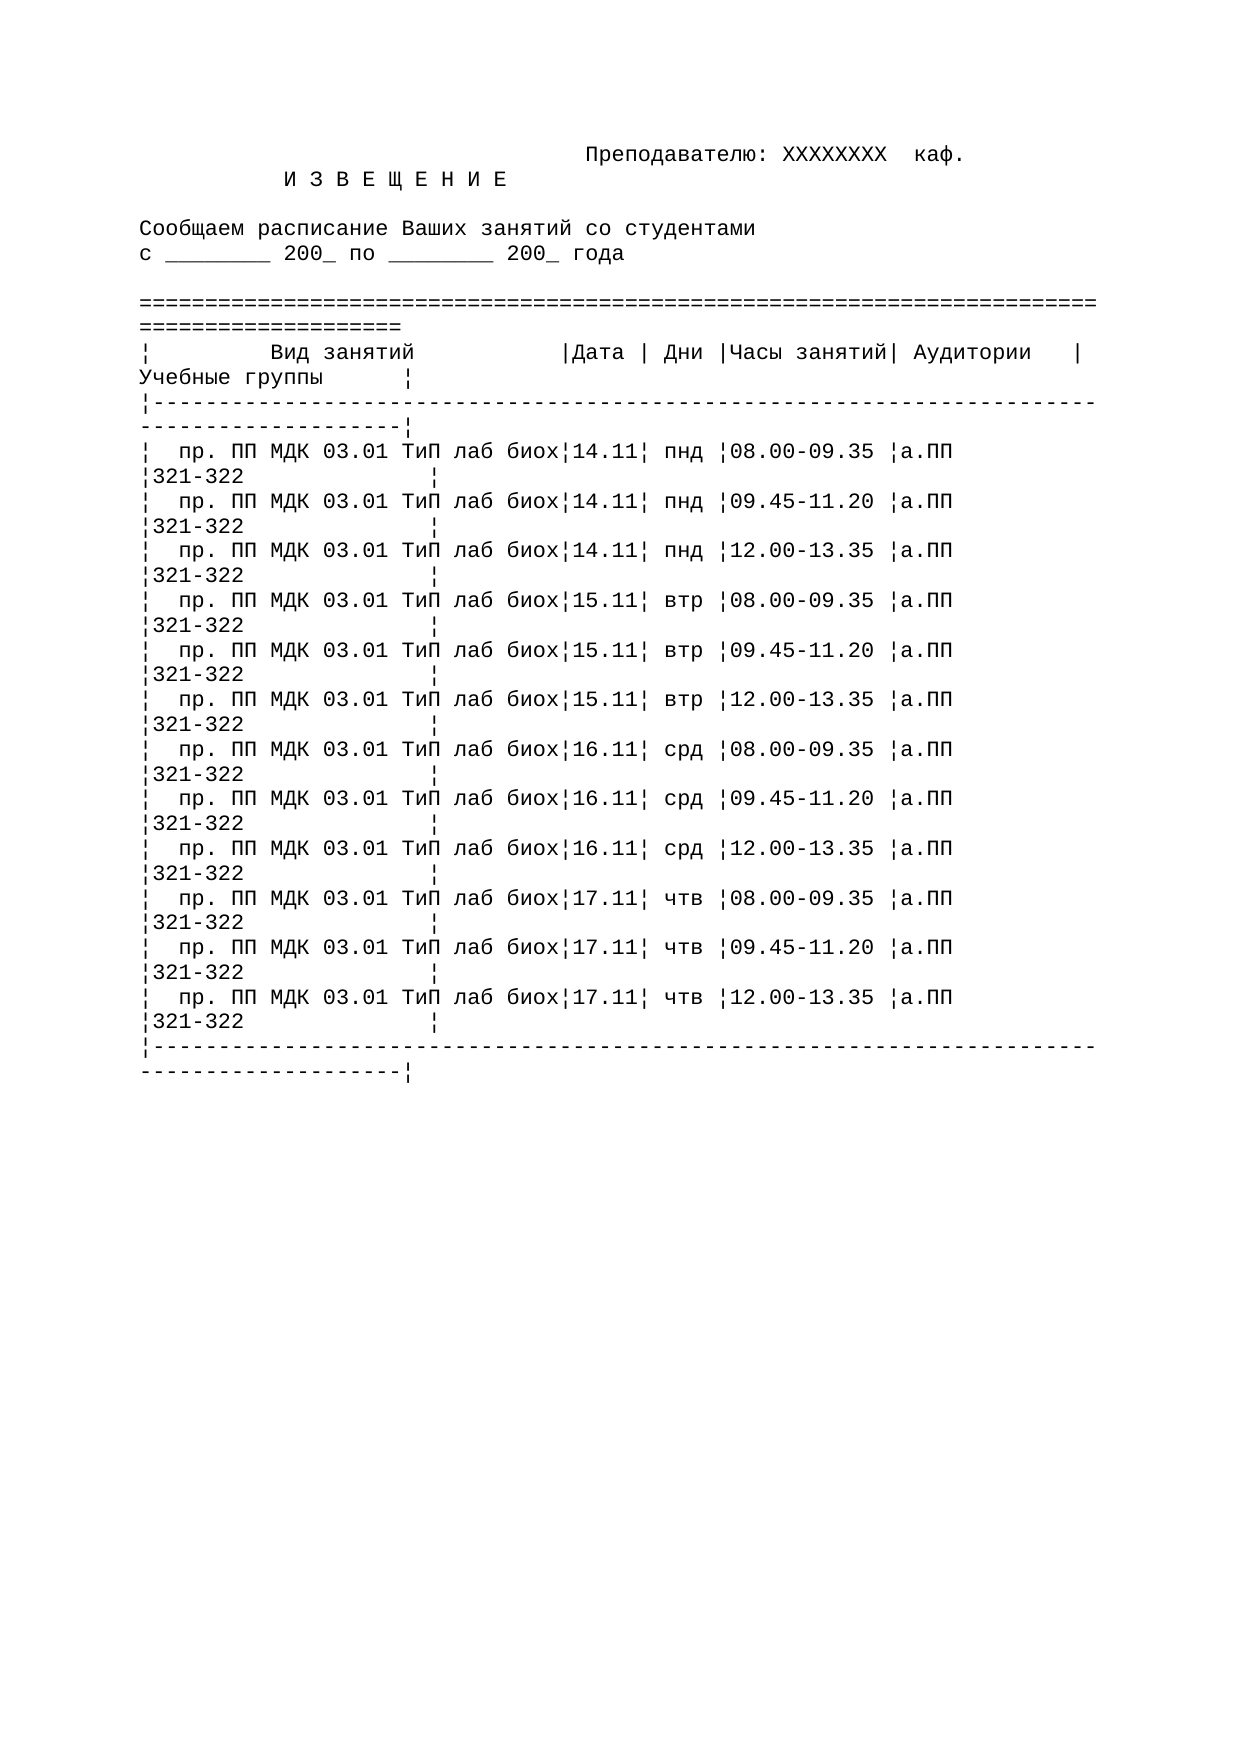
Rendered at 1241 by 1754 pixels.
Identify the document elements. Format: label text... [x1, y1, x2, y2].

text ============================================================================================= [139, 292, 1101, 341]
text ¦ пр. ПП МДК 03.01 ТиП лаб биох¦16.11¦ сpд ¦12.00-13.35 ¦а.ПП ¦321-322 ¦ [139, 837, 1101, 887]
text И З В Е Щ Е Н И Е [139, 168, 1101, 192]
text ¦ пр. ПП МДК 03.01 ТиП лаб биох¦15.11¦ втp ¦09.45-11.20 ¦а.ПП ¦321-322 ¦ [139, 639, 1101, 688]
text ¦ пр. ПП МДК 03.01 ТиП лаб биох¦17.11¦ чтв ¦08.00-09.35 ¦а.ПП ¦321-322 ¦ [139, 887, 1101, 936]
text ¦ пр. ПП МДК 03.01 ТиП лаб биох¦16.11¦ сpд ¦09.45-11.20 ¦а.ПП ¦321-322 ¦ [139, 787, 1101, 837]
text ¦ пр. ПП МДК 03.01 ТиП лаб биох¦15.11¦ втp ¦12.00-13.35 ¦а.ПП ¦321-322 ¦ [139, 688, 1101, 738]
text ¦ пр. ПП МДК 03.01 ТиП лаб биох¦14.11¦ пнд ¦09.45-11.20 ¦а.ПП ¦321-322 ¦ [139, 490, 1101, 539]
text ¦--------------------------------------------------------------------------------------------¦ [139, 1035, 1101, 1085]
text ¦ пр. ПП МДК 03.01 ТиП лаб биох¦15.11¦ втp ¦08.00-09.35 ¦а.ПП ¦321-322 ¦ [139, 589, 1101, 639]
text ¦--------------------------------------------------------------------------------------------¦ [139, 391, 1101, 440]
text ¦ Вид занятий |Дата | Дни |Часы занятий| Аудитории | Учебные группы ¦ [139, 341, 1101, 391]
text Преподавателю: ХХХХХХХХ каф. [139, 143, 1101, 168]
text ¦ пр. ПП МДК 03.01 ТиП лаб биох¦16.11¦ сpд ¦08.00-09.35 ¦а.ПП ¦321-322 ¦ [139, 738, 1101, 787]
text Сообщаем расписание Ваших занятий со студентами [139, 217, 1101, 242]
text ¦ пр. ПП МДК 03.01 ТиП лаб биох¦17.11¦ чтв ¦09.45-11.20 ¦а.ПП ¦321-322 ¦ [139, 936, 1101, 986]
text с ________ 200_ по ________ 200_ года [139, 242, 1101, 267]
text ¦ пр. ПП МДК 03.01 ТиП лаб биох¦14.11¦ пнд ¦08.00-09.35 ¦а.ПП ¦321-322 ¦ [139, 440, 1101, 490]
text ¦ пр. ПП МДК 03.01 ТиП лаб биох¦17.11¦ чтв ¦12.00-13.35 ¦а.ПП ¦321-322 ¦ [139, 986, 1101, 1035]
text ¦ пр. ПП МДК 03.01 ТиП лаб биох¦14.11¦ пнд ¦12.00-13.35 ¦а.ПП ¦321-322 ¦ [139, 539, 1101, 589]
